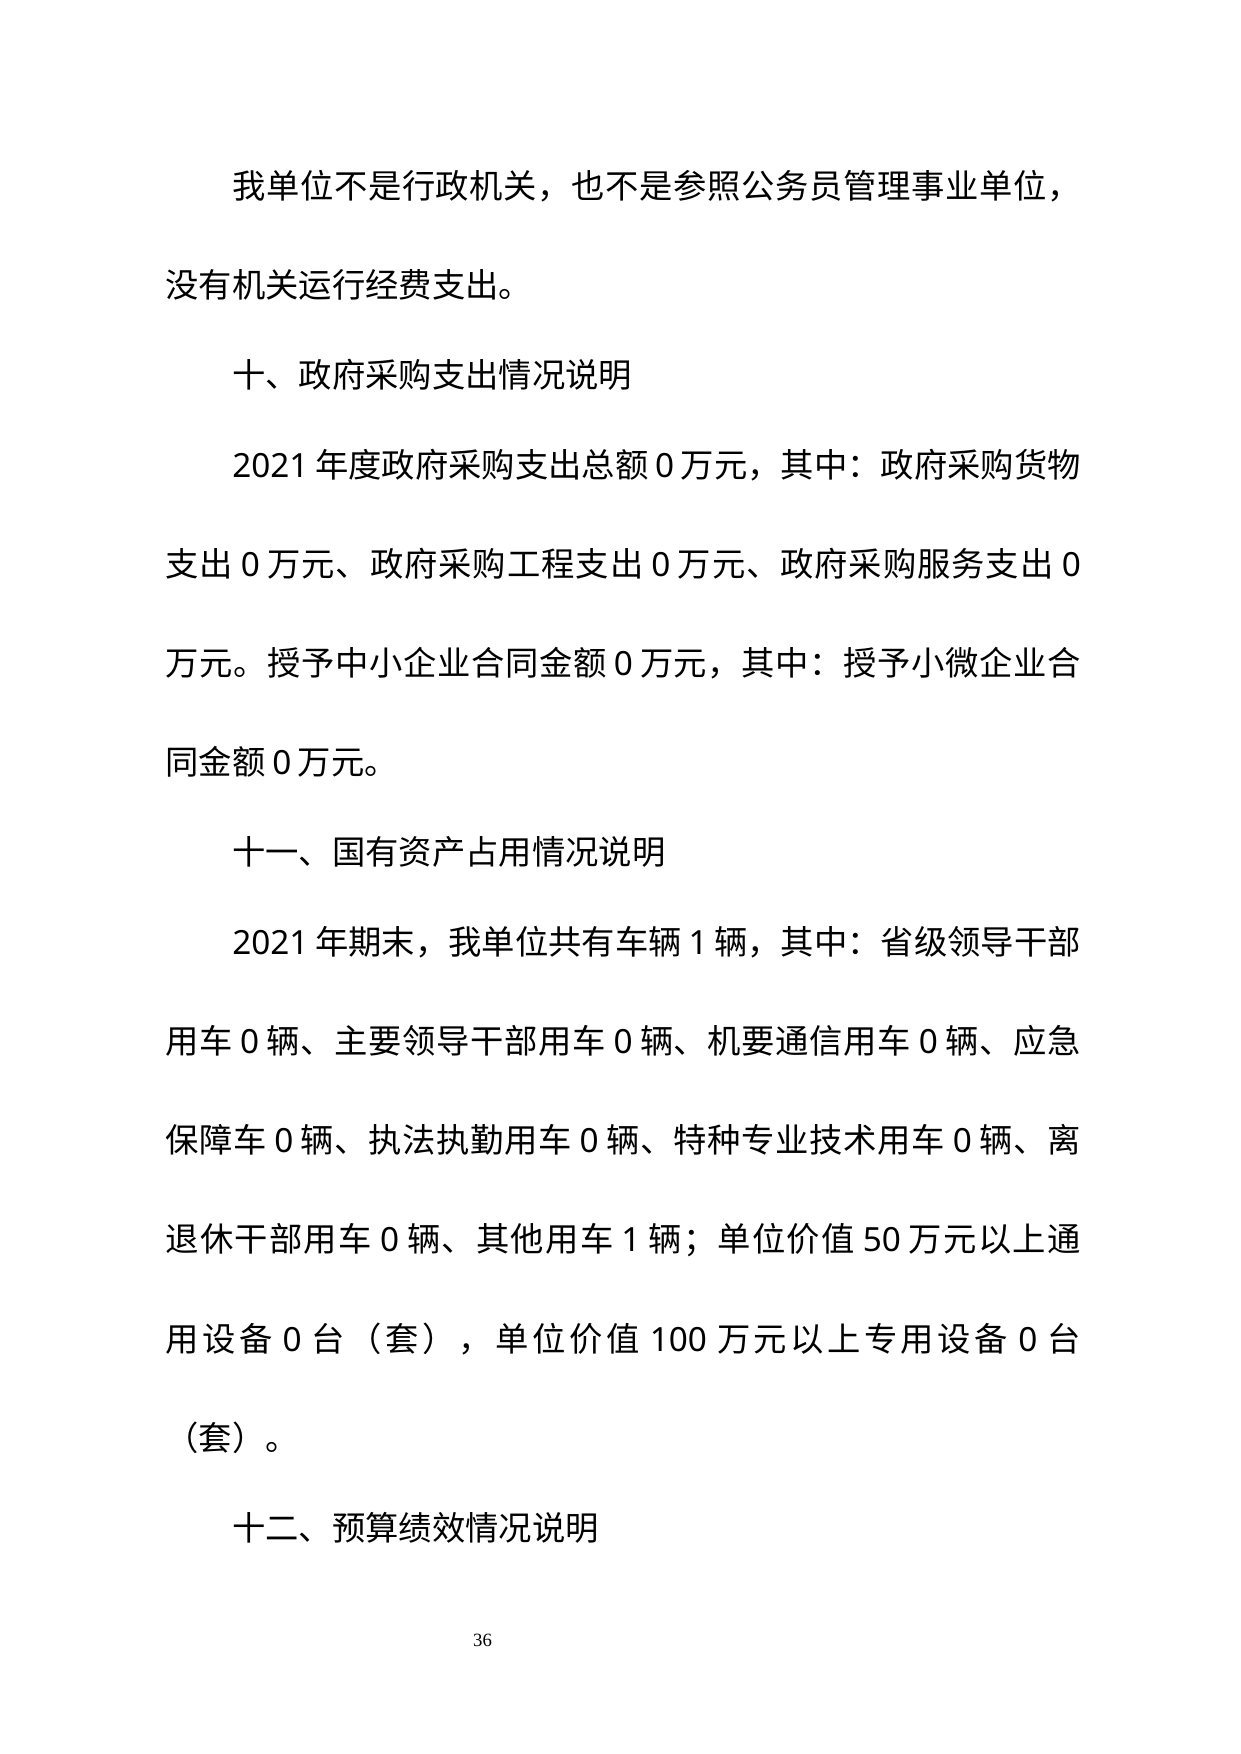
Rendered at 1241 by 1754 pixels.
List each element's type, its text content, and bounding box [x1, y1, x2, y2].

text 十、政府采购支出情况说明 [165, 340, 1081, 406]
text 2021年期末，我单位共有车辆1辆，其中：省级领导干部用车0辆、主要领导干部用车0辆、机要通信用车0辆、应急保障车0辆、执法执勤用车0辆、特种专业技术用车0辆、离退休干部用车0辆、其他用车1辆；单位价值50万元以上通用设备0台（套），单位价值100万元以上专用设备0台（套）。 [165, 907, 1081, 1469]
text 2021年度政府采购支出总额0万元，其中：政府采购货物支出0万元、政府采购工程支出0万元、政府采购服务支出0万元。授予中小企业合同金额0万元，其中：授予小微企业合同金额0万元。 [165, 430, 1081, 793]
text 十一、国有资产占用情况说明 [165, 817, 1081, 883]
text 十二、预算绩效情况说明 [165, 1493, 1081, 1559]
text 我单位不是行政机关，也不是参照公务员管理事业单位，没有机关运行经费支出。 [165, 151, 1081, 316]
